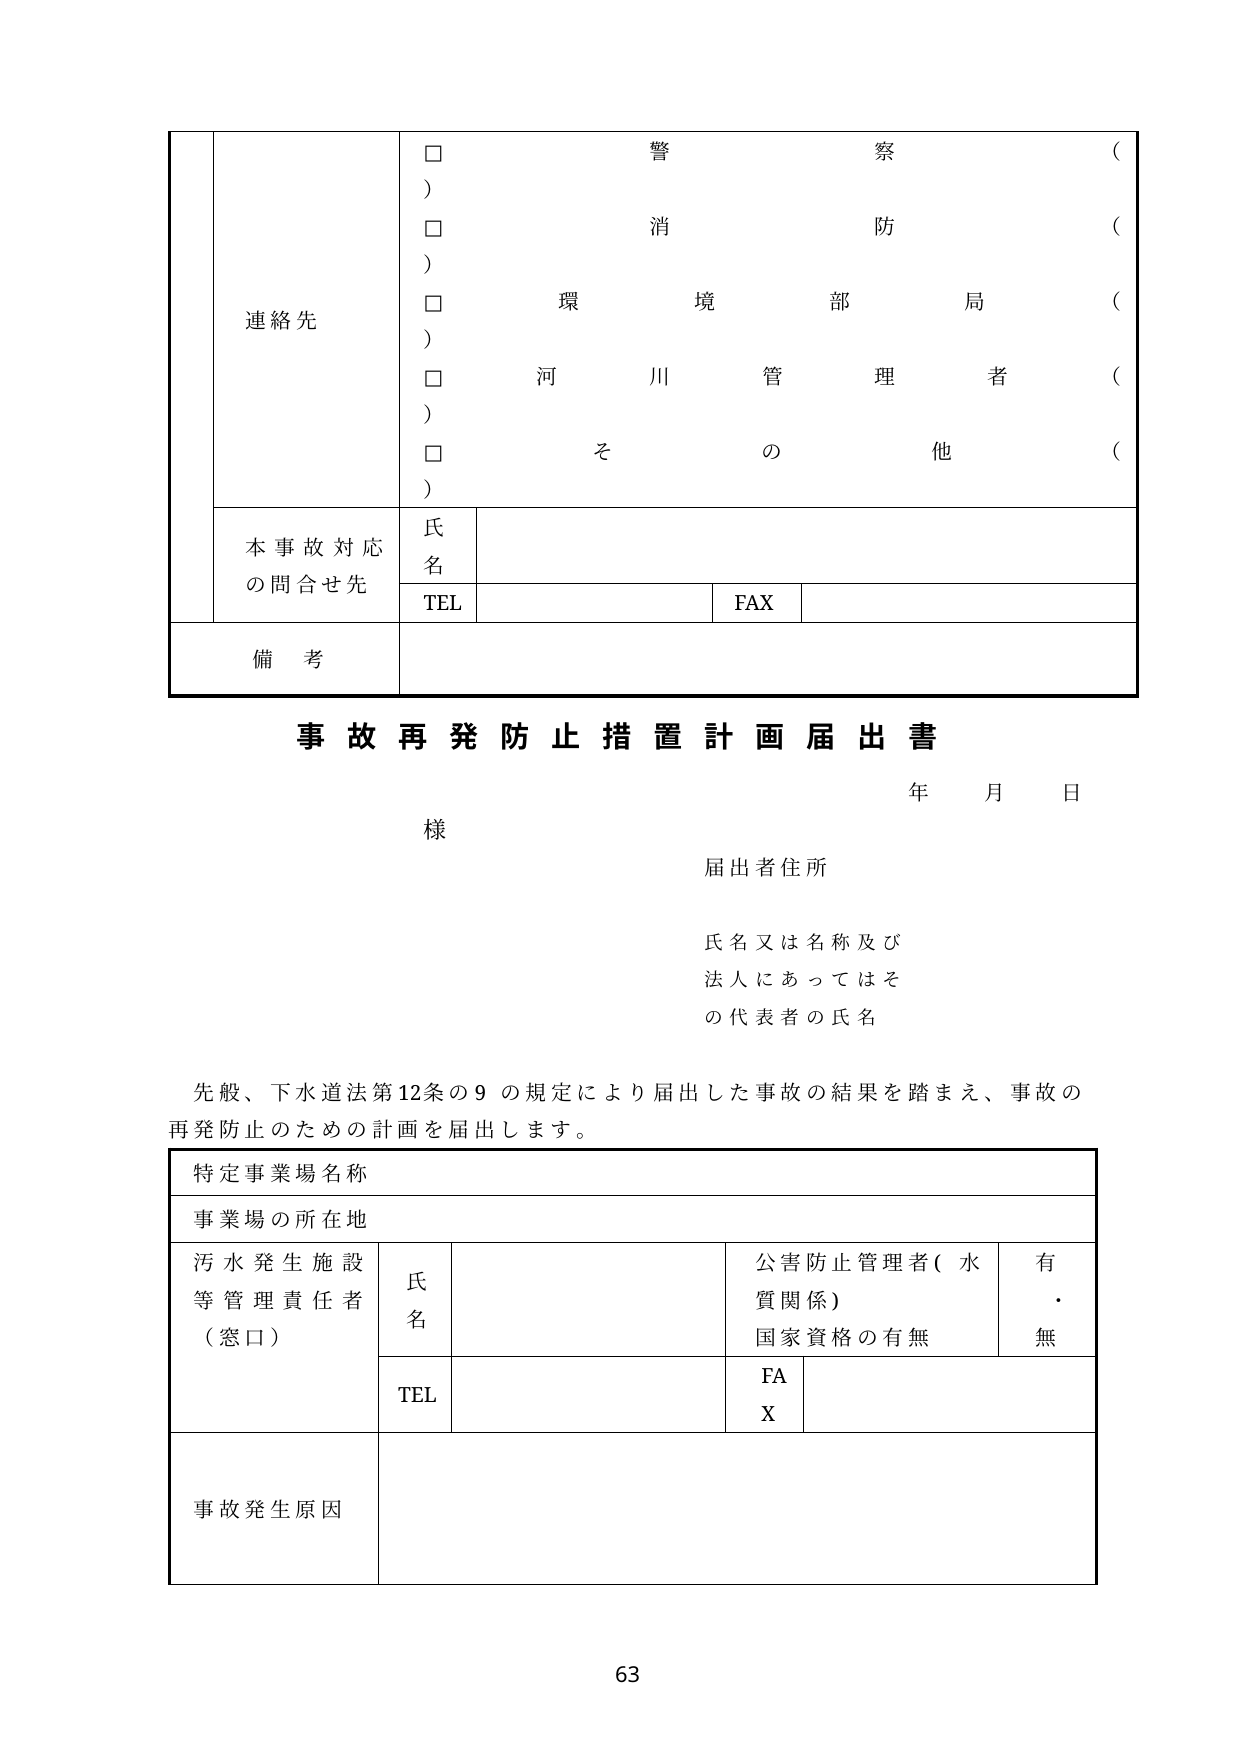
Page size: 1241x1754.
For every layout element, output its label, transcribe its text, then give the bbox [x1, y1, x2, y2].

table_cell □警察（ ） □消防（ ） □環境部局（ ） □河川管理者（ ） □その他（ ） [400, 132, 1136, 507]
table_cell [379, 1433, 1095, 1584]
text 法人にあってはそ [168, 960, 1087, 997]
table_cell 備 考 [171, 623, 399, 694]
text 事故再発防止措置計画届出書 [168, 698, 1087, 772]
table_cell 氏名 [379, 1243, 451, 1356]
table_cell 有 ・ 無 [999, 1243, 1095, 1356]
table_cell FAX [713, 584, 801, 622]
table_cell [452, 1357, 725, 1432]
table_cell [477, 584, 712, 622]
table_cell [452, 1243, 725, 1356]
table_cell 事業場の所在地 [171, 1196, 1095, 1242]
table_cell 氏名 [400, 508, 476, 583]
table_cell [477, 508, 1136, 583]
table_cell 連絡先 [214, 132, 399, 507]
table_cell [804, 1357, 1095, 1432]
text 先般、下水道法第12条の9の規定により届出した事故の結果を踏まえ、事故の再発防止のための計画を届出します。 [168, 1072, 1087, 1147]
text 様 [168, 810, 1087, 847]
table_cell TEL [400, 584, 476, 622]
text 氏名又は名称及び [168, 922, 1087, 960]
table_cell 公害防止管理者(水質関係) 国家資格の有無 [726, 1243, 998, 1356]
text 届出者住所 [168, 847, 1087, 885]
text 年 月 日 [168, 772, 1087, 810]
table_cell 事故発生原因 [171, 1433, 378, 1584]
text の代表者の氏名 [168, 997, 1087, 1035]
table_cell TEL [379, 1357, 451, 1432]
table_cell 本事故対応の問合せ先 [214, 508, 399, 622]
table_cell FAX [726, 1357, 803, 1432]
table_cell [802, 584, 1136, 622]
table_cell [400, 623, 1136, 694]
table_cell 汚水発生施設等管理責任者（窓口） [171, 1243, 378, 1432]
table_header 特定事業場名称 [171, 1151, 1095, 1195]
